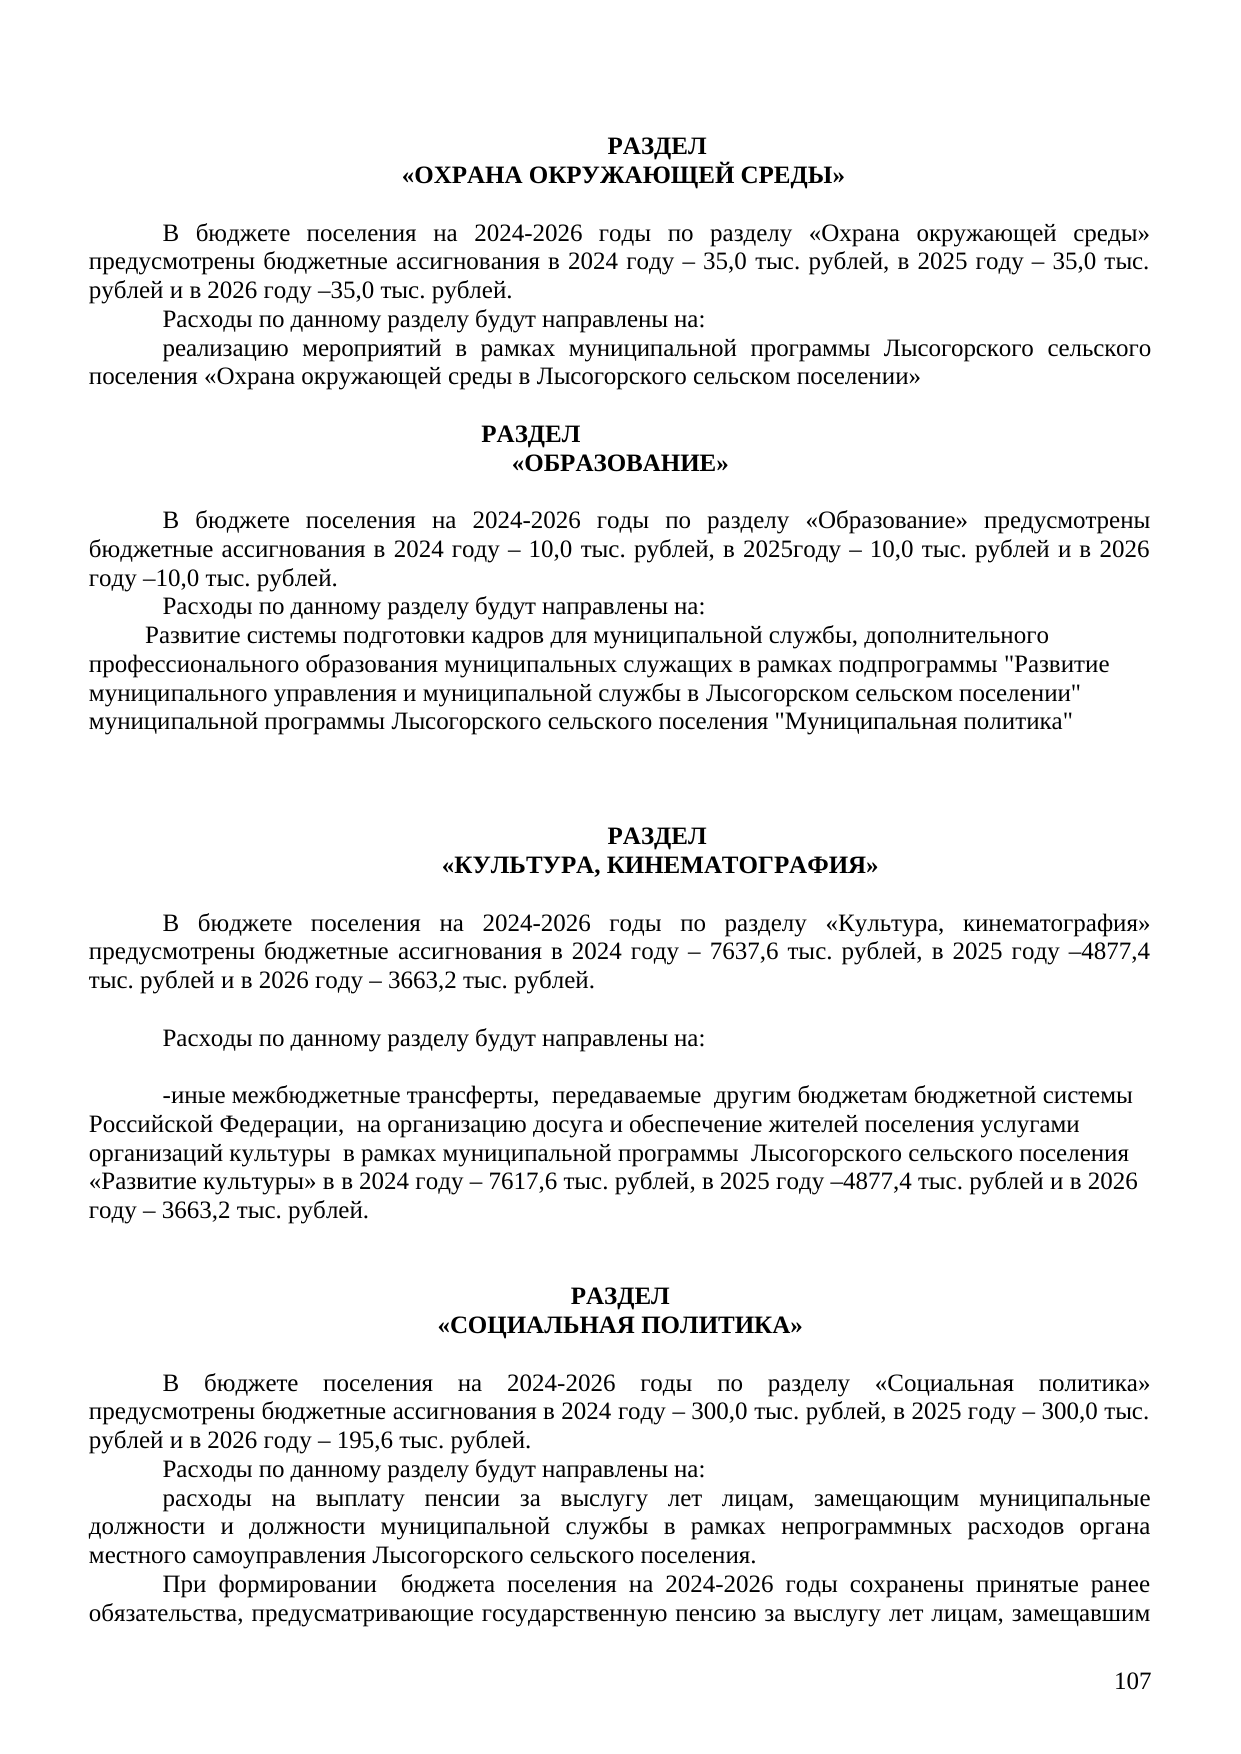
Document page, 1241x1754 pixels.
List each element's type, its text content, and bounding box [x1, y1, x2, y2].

text -иные межбюджетные трансферты, передаваемые другим бюджетам бюджетной системы Российской Федерации, на организацию досуга и обеспечение жителей поселения услугами организаций культуры в рамках муниципальной программы Лысогорского сельского поселения «Развитие культуры» в в 2024 году – 7617,6 тыс. рублей, в 2025 году –4877,4 тыс. рублей и в 2026 году – 3663,2 тыс. рублей. [89, 1080, 1152, 1224]
text Расходы по данному разделу будут направлены на: [89, 591, 1152, 620]
text РАЗДЕЛ [89, 419, 1152, 448]
text расходы на выплату пенсии за выслугу лет лицам, замещающим муниципальные должности и должности муниципальной службы в рамках непрограммных расходов органа местного самоуправления Лысогорского сельского поселения. [89, 1483, 1152, 1569]
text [89, 1569, 1152, 1626]
text РАЗДЕЛ [89, 1281, 1152, 1310]
text «КУЛЬТУРА, КИНЕМАТОГРАФИЯ» [89, 850, 1152, 879]
text «ОБРАЗОВАНИЕ» [89, 448, 1152, 476]
text Развитие системы подготовки кадров для муниципальной службы, дополнительного профессионального образования муниципальных служащих в рамках подпрограммы "Развитие муниципального управления и муниципальной службы в Лысогорском сельском поселении" муниципальной программы Лысогорского сельского поселения "Муниципальная политика" [89, 620, 1152, 735]
text В бюджете поселения на 2024-2026 годы по разделу «Культура, кинематография» предусмотрены бюджетные ассигнования в 2024 году – 7637,6 тыс. рублей, в 2025 году –4877,4 тыс. рублей и в 2026 году – 3663,2 тыс. рублей. [89, 908, 1152, 994]
text «СОЦИАЛЬНАЯ ПОЛИТИКА» [89, 1310, 1152, 1339]
text В бюджете поселения на 2024-2026 годы по разделу «Образование» предусмотрены бюджетные ассигнования в 2024 году – 10,0 тыс. рублей, в 2025году – 10,0 тыс. рублей и в 2026 году –10,0 тыс. рублей. [89, 505, 1152, 591]
text «ОХРАНА ОКРУЖАЮЩЕЙ СРЕДЫ» [89, 160, 1152, 189]
text реализацию мероприятий в рамках муниципальной программы Лысогорского сельского поселения «Охрана окружающей среды в Лысогорского сельском поселении» [89, 333, 1152, 390]
text Расходы по данному разделу будут направлены на: [89, 1454, 1152, 1483]
text В бюджете поселения на 2024-2026 годы по разделу «Социальная политика» предусмотрены бюджетные ассигнования в 2024 году – 300,0 тыс. рублей, в 2025 году – 300,0 тыс. рублей и в 2026 году – 195,6 тыс. рублей. [89, 1368, 1152, 1454]
text Расходы по данному разделу будут направлены на: [89, 304, 1152, 333]
text РАЗДЕЛ [89, 821, 1152, 850]
text В бюджете поселения на 2024-2026 годы по разделу «Охрана окружающей среды» предусмотрены бюджетные ассигнования в 2024 году – 35,0 тыс. рублей, в 2025 году – 35,0 тыс. рублей и в 2026 году –35,0 тыс. рублей. [89, 218, 1152, 304]
text РАЗДЕЛ [89, 131, 1152, 160]
text Расходы по данному разделу будут направлены на: [89, 1023, 1152, 1051]
